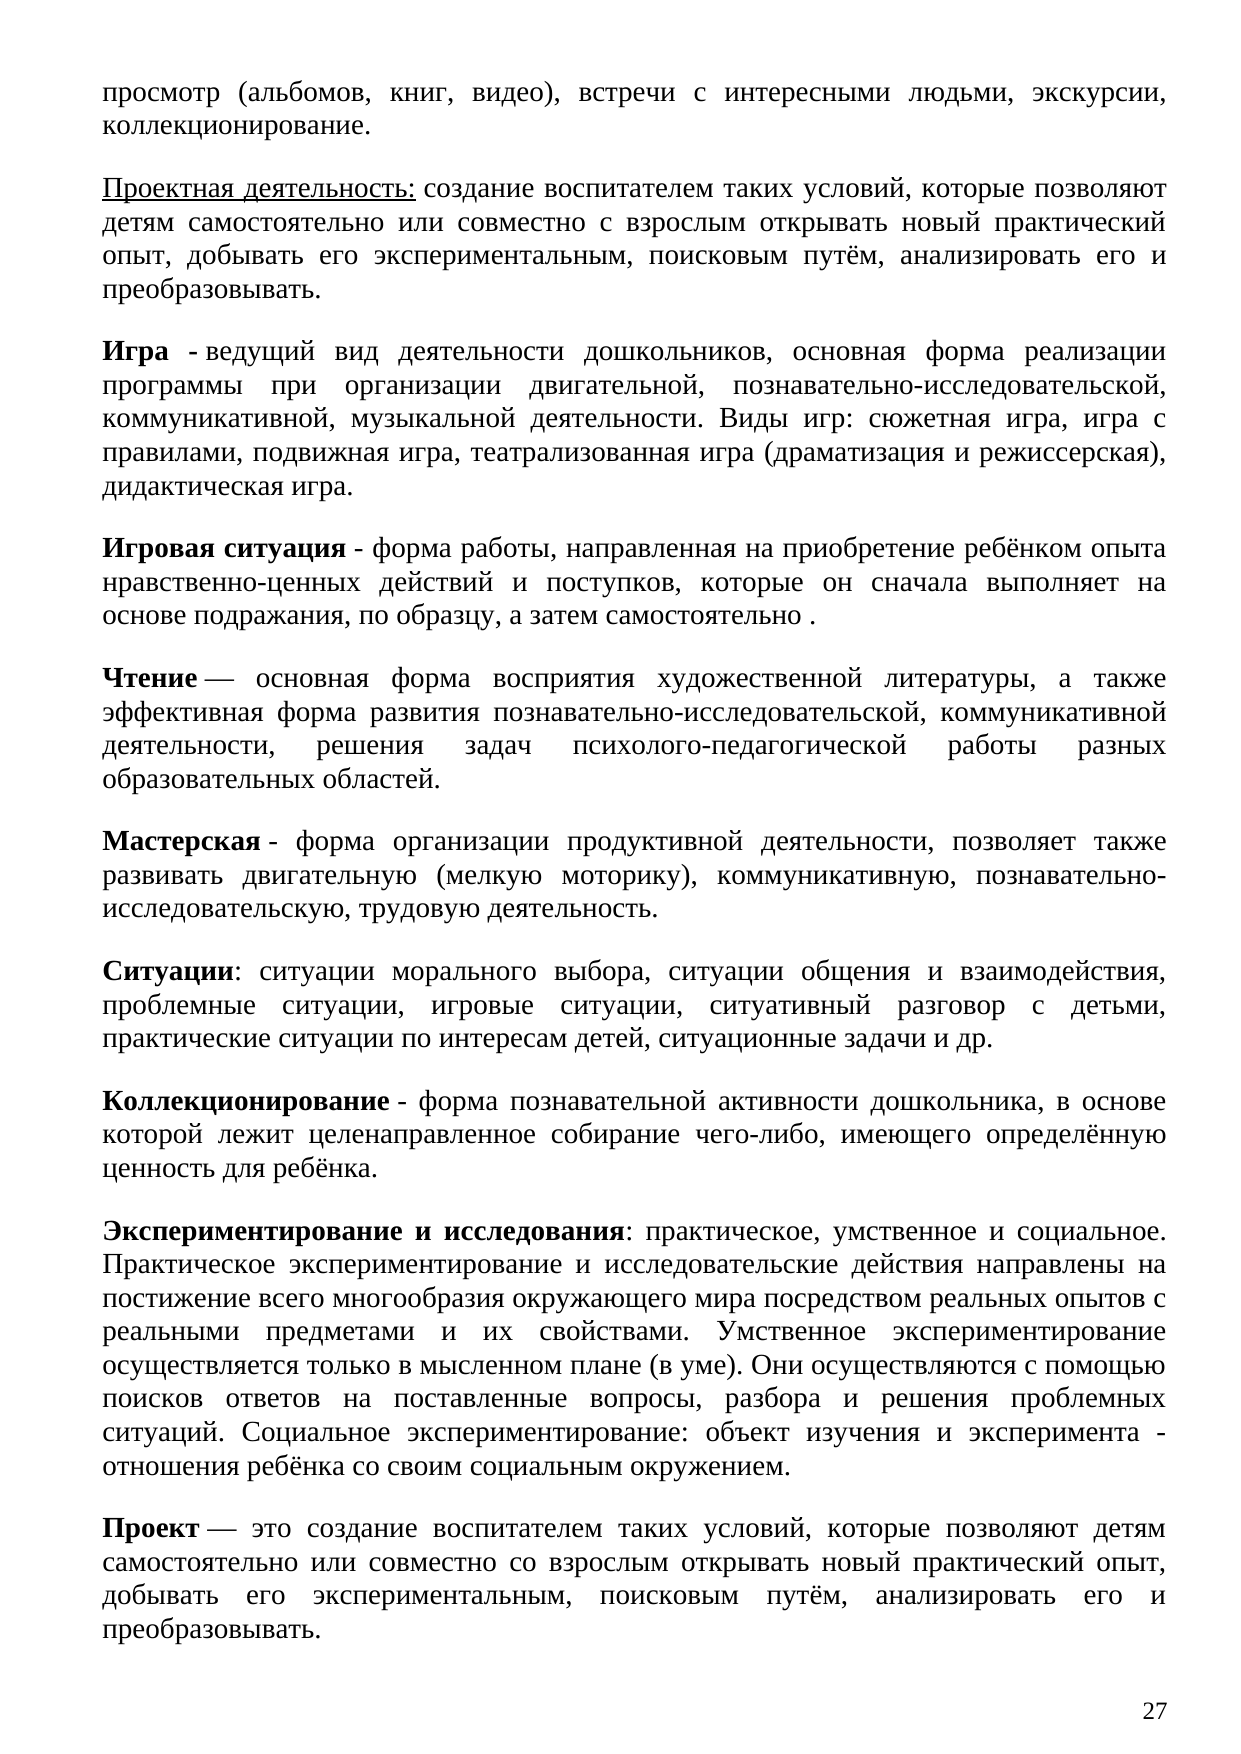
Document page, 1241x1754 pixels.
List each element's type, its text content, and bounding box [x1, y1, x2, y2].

text Игровая ситуация - форма работы, направленная на приобретение ребёнком опыта нравственно-ценных действий и поступков, которые он сначала выполняет на основе подражания, по образцу, а затем самостоятельно . [102, 530, 1167, 631]
text Мастерская - форма организации продуктивной деятельности, позволяет также развивать двигательную (мелкую моторику), коммуникативную, познавательно-исследовательскую, трудовую деятельность. [102, 823, 1167, 924]
text Ситуации: ситуации морального выбора, ситуации общения и взаимодействия, проблемные ситуации, игровые ситуации, ситуативный разговор с детьми, практические ситуации по интересам детей, ситуационные задачи и др. [102, 953, 1167, 1054]
text Проектная деятельность: создание воспитателем таких условий, которые позволяют детям самостоятельно или совместно с взрослым открывать новый практический опыт, добывать его экспериментальным, поисковым путём, анализировать его и преобразовывать. [102, 170, 1167, 304]
text Коллекционирование - форма познавательной активности дошкольника, в основе которой лежит целенаправленное собирание чего-либо, имеющего определённую ценность для ребёнка. [102, 1083, 1167, 1184]
text Проект — это создание воспитателем таких условий, которые позволяют детям самостоятельно или совместно со взрослым открывать новый практический опыт, добывать его экспериментальным, поисковым путём, анализировать его и преобразовывать. [102, 1510, 1167, 1644]
text Чтение — основная форма восприятия художественной литературы, а также эффективная форма развития познавательно-исследовательской, коммуникативной деятельности, решения задач психолого-педагогической работы разных образовательных областей. [102, 660, 1167, 794]
text Игра - ведущий вид деятельности дошкольников, основная форма реализации программы при организации двигательной, познавательно-исследовательской, коммуникативной, музыкальной деятельности. Виды игр: сюжетная игра, игра с правилами, подвижная игра, театрализованная игра (драматизация и режиссерская), дидактическая игра. [102, 333, 1167, 501]
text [102, 74, 1167, 141]
text Экспериментирование и исследования: практическое, умственное и социальное. Практическое экспериментирование и исследовательские действия направлены на постижение всего многообразия окружающего мира посредством реальных опытов с реальными предметами и их свойствами. Умственное экспериментирование осуществляется только в мысленном плане (в уме). Они осуществляются с помощью поисков ответов на поставленные вопросы, разбора и решения проблемных ситуаций. Социальное экспериментирование: объект изучения и эксперимента - отношения ребёнка со своим социальным окружением. [102, 1213, 1167, 1481]
